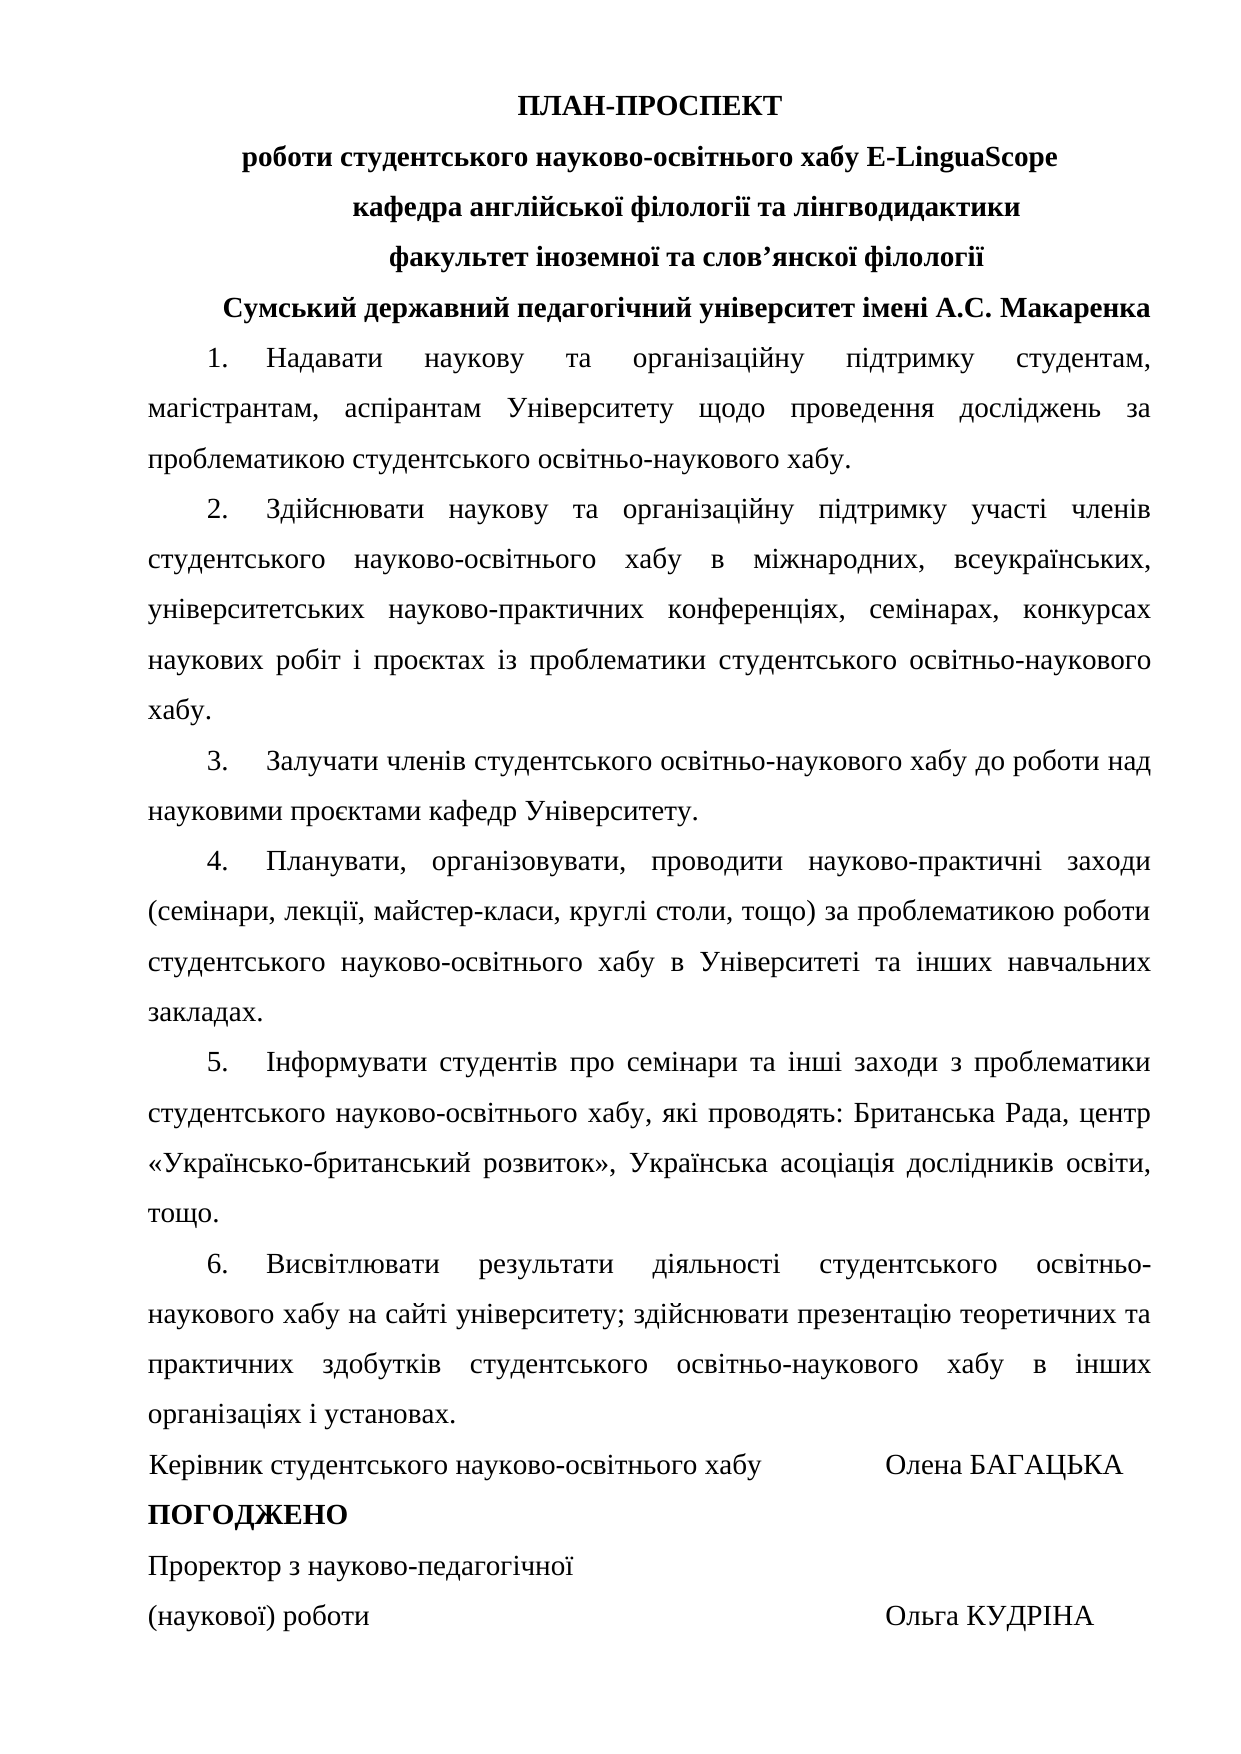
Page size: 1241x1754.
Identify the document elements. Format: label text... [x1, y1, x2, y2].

text Сумський державний педагогічний університет імені А.С. Макаренка [148, 290, 1152, 323]
list Здійснювати наукову та організаційну підтримку участі членів студентського науково-освітнього хабу в міжнародних, всеукраїнських, університетських науково-практичних конференціях, семінарах, конкурсах наукових робіт і проєктах із проблематики студентського освітньо-наукового хабу. [148, 491, 1152, 726]
text ПОГОДЖЕНО [148, 1497, 1152, 1531]
text (наукової) роботи Ольга КУДРІНА [148, 1598, 1152, 1631]
list Планувати, організовувати, проводити науково-практичні заходи (семінари, лекції, майстер-класи, круглі столи, тощо) за проблематикою роботи студентського науково-освітнього хабу в Університеті та інших навчальних закладах. [148, 843, 1152, 1028]
text ПЛАН-ПРОСПЕКТ [148, 88, 1152, 122]
text роботи студентського науково-освітнього хабу E-LinguaScope [148, 139, 1152, 172]
text кафедра англійської філології та лінгводидактики [148, 189, 1152, 223]
text факультет іноземної та слов’янскої філології [148, 239, 1152, 273]
list Надавати наукову та організаційну підтримку студентам, магістрантам, аспірантам Університету щодо проведення досліджень за проблематикою студентського освітньо-наукового хабу. [148, 340, 1152, 474]
list Інформувати студентів про семінари та інші заходи з проблематики студентського науково-освітнього хабу, які проводять: Британська Рада, центр «Українсько-британський розвиток», Українська асоціація дослідників освіти, тощо. [148, 1044, 1152, 1229]
list Залучати членів студентського освітньо-наукового хабу до роботи над науковими проєктами кафедр Університету. [148, 743, 1152, 826]
text Керівник студентського науково-освітнього хабу Олена БАГАЦЬКА [148, 1447, 1152, 1481]
text Проректор з науково-педагогічної [148, 1548, 1152, 1581]
list Висвітлювати результати діяльності студентського освітньо-наукового хабу на сайті університету; здійснювати презентацію теоретичних та практичних здобутків студентського освітньо-наукового хабу в інших організаціях і установах. [148, 1246, 1152, 1430]
